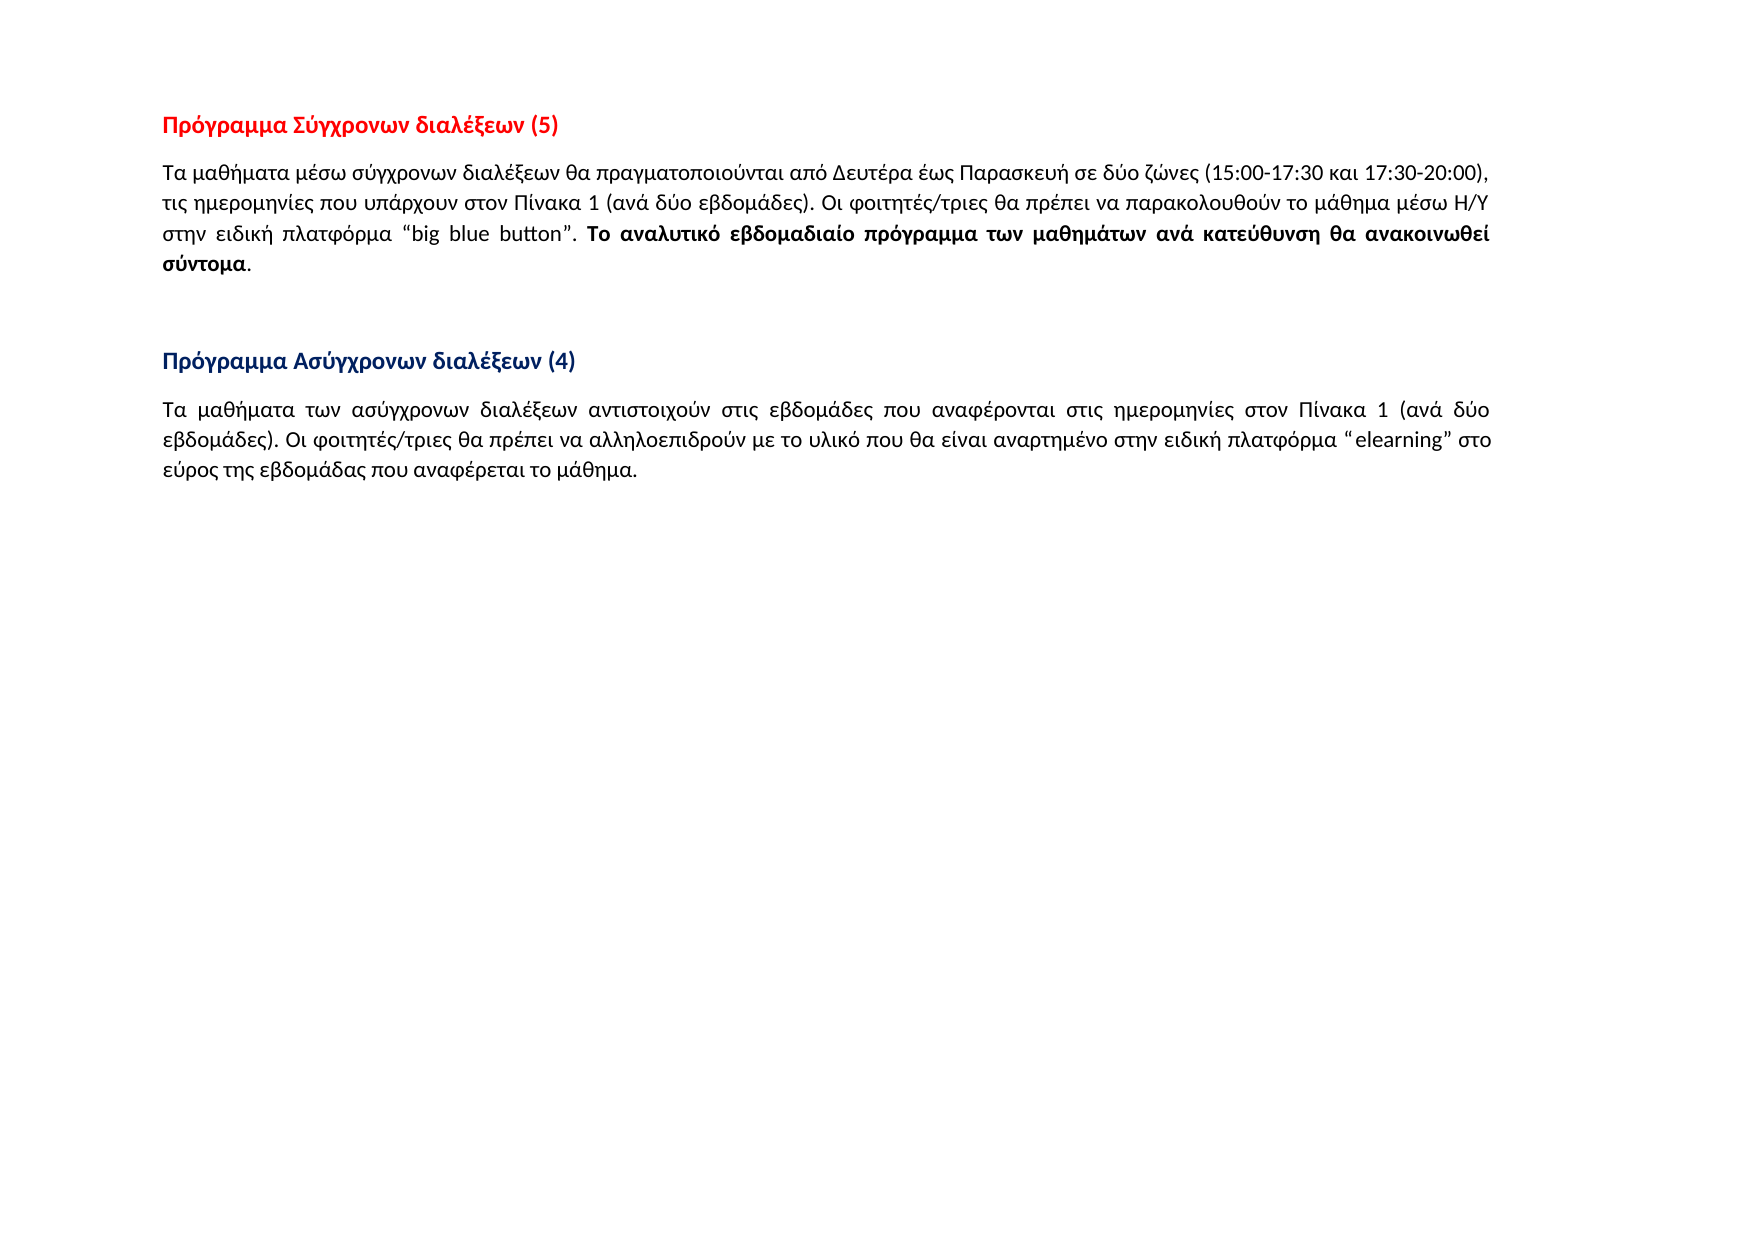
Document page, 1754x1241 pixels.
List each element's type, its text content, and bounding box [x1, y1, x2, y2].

text Τα μαθήματα των ασύγχρονων διαλέξεων αντιστοιχούν στις εβδομάδες που αναφέρονται στις ημερομηνίες στον Πίνακα 1 (ανά δύο εβδομάδες). Οι φοιτητές/τριες θα πρέπει να αλληλοεπιδρούν με το υλικό που θα είναι αναρτημένο στην ειδική πλατφόρμα “elearning” στο εύρος της εβδομάδας που αναφέρεται το μάθημα. [162, 395, 1491, 483]
text Πρόγραμμα Σύγχρονων διαλέξεων (5) [162, 109, 1491, 139]
text Πρόγραμμα Ασύγχρονων διαλέξεων (4) [162, 345, 1491, 376]
text Τα μαθήματα μέσω σύγχρονων διαλέξεων θα πραγματοποιούνται από Δευτέρα έως Παρασκευή σε δύο ζώνες (15:00-17:30 και 17:30-20:00), τις ημερομηνίες που υπάρχουν στον Πίνακα 1 (ανά δύο εβδομάδες). Οι φοιτητές/τριες θα πρέπει να παρακολουθούν το μάθημα μέσω Η/Υ στην ειδική πλατφόρμα “big blue button”. Το αναλυτικό εβδομαδιαίο πρόγραμμα των μαθημάτων ανά κατεύθυνση θα ανακοινωθεί σύντομα. [162, 158, 1491, 277]
